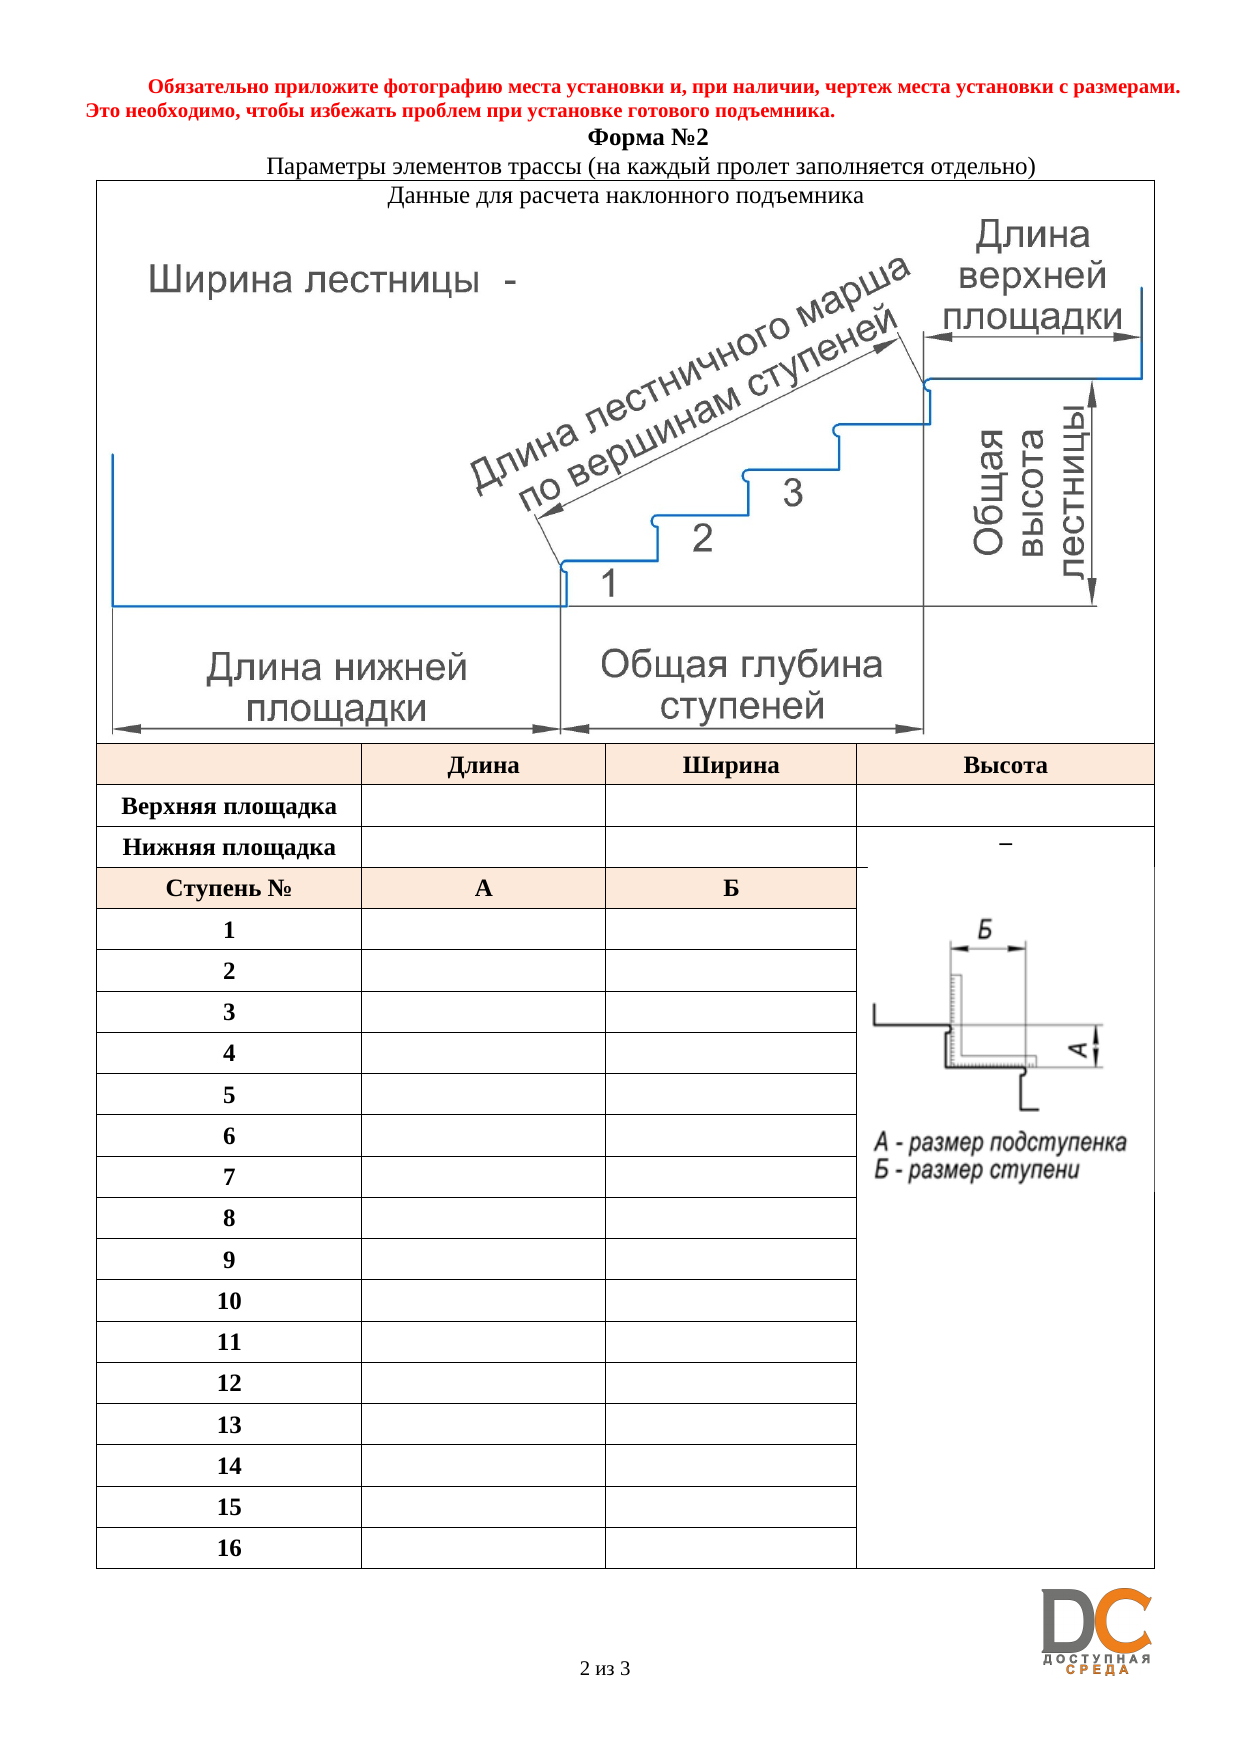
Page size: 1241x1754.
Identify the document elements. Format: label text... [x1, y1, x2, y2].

picture [108, 209, 1144, 743]
picture [867, 867, 1155, 1192]
picture [1041, 1588, 1152, 1676]
